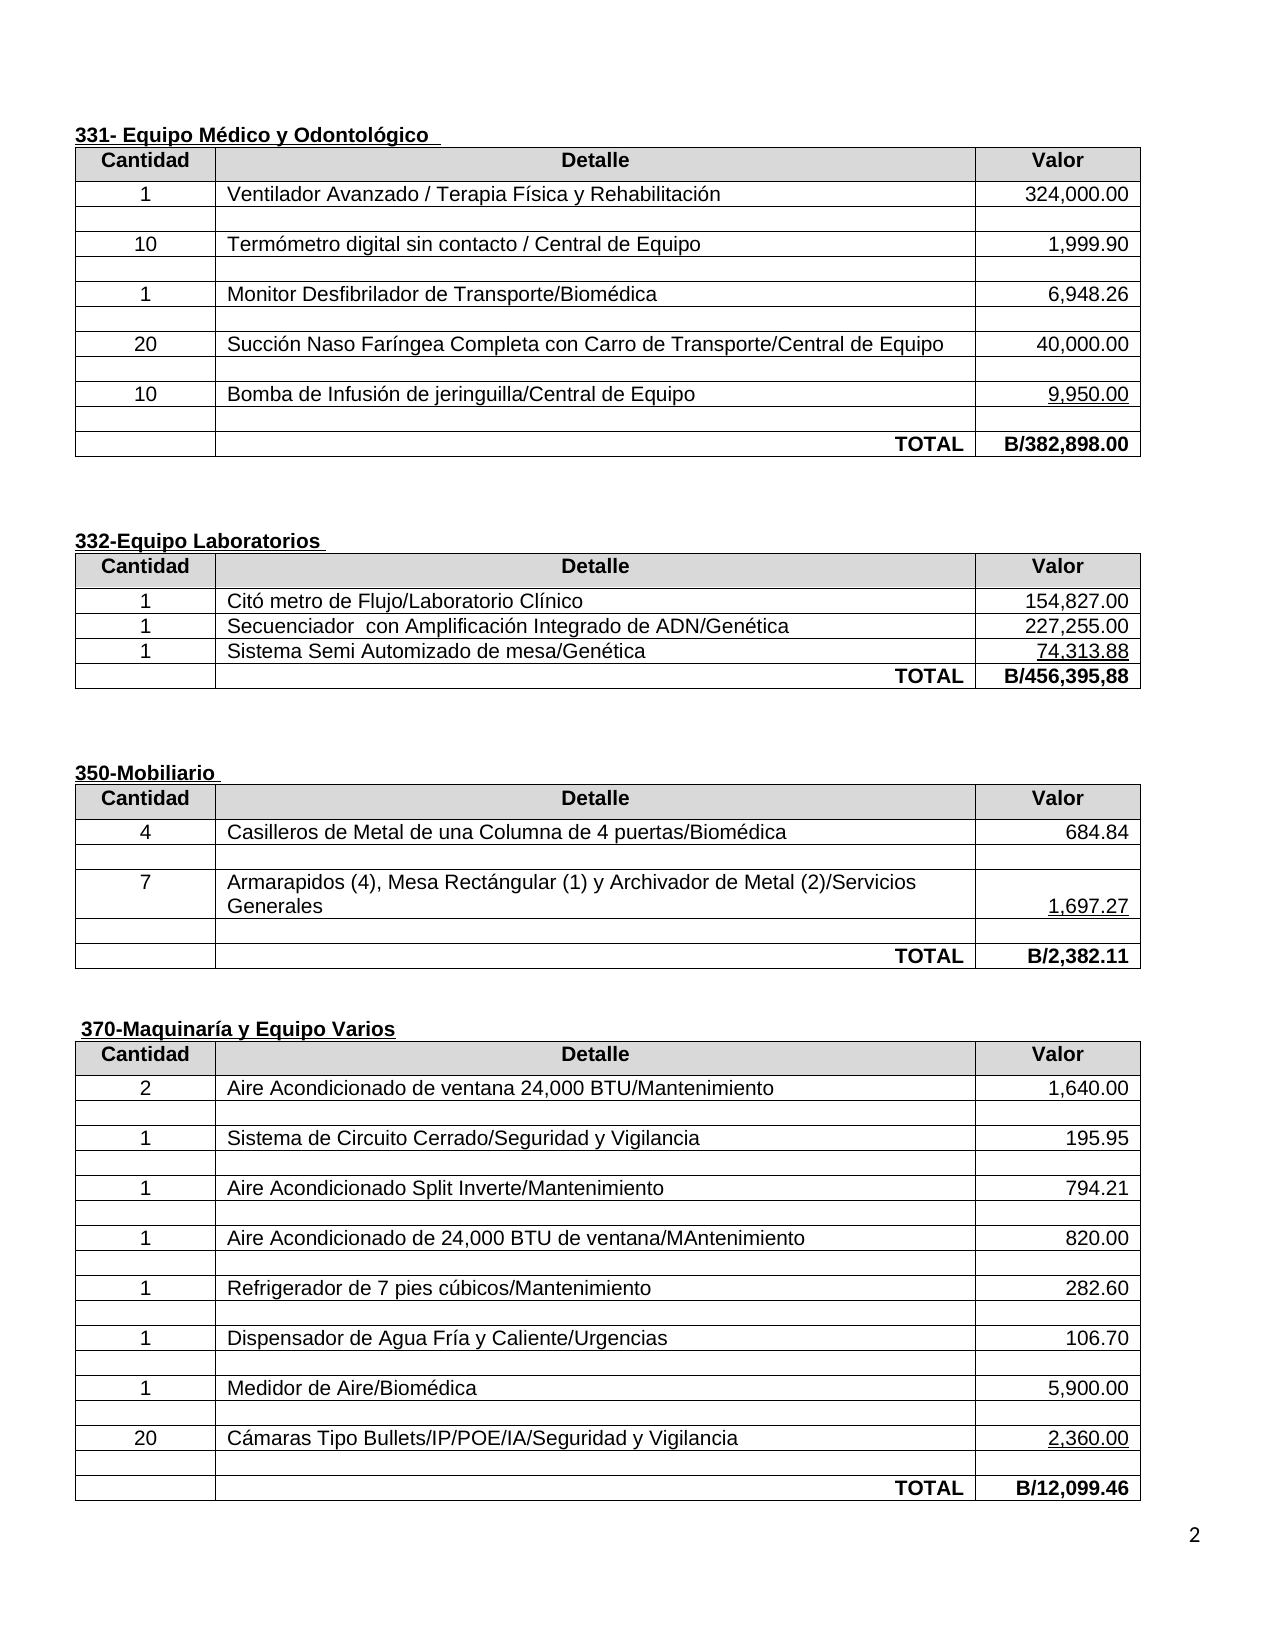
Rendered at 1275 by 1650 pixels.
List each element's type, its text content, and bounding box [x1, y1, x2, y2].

table_cell B/382,898.00 [976, 432, 1140, 456]
table_cell [976, 1251, 1140, 1275]
table_cell Bomba de Infusión de jeringuilla/Central de Equipo [216, 382, 975, 406]
table_cell Secuenciador con Amplificación Integrado de ADN/Genética [216, 614, 975, 637]
table_header Detalle [216, 785, 975, 819]
table_cell 20 [76, 332, 215, 356]
table_cell [216, 1401, 975, 1425]
table_cell [216, 307, 975, 331]
table_cell [976, 1451, 1140, 1475]
table_cell TOTAL [216, 944, 975, 968]
table_header Detalle [216, 1042, 975, 1075]
table_header Detalle [216, 554, 975, 587]
table_cell [216, 257, 975, 281]
table_cell [76, 432, 215, 456]
table_cell [76, 664, 215, 687]
table_cell [976, 407, 1140, 431]
table_cell Medidor de Aire/Biomédica [216, 1376, 975, 1400]
table_cell 1 [76, 182, 215, 206]
table_cell 1 [76, 1226, 215, 1250]
table_cell [216, 919, 975, 943]
table_cell Citó metro de Flujo/Laboratorio Clínico [216, 589, 975, 612]
table_cell 1 [76, 282, 215, 306]
table_cell 6,948.26 [976, 282, 1140, 306]
table_cell 1,640.00 [976, 1076, 1140, 1100]
table_cell [76, 1476, 215, 1500]
table_cell [216, 1201, 975, 1225]
table_cell [76, 207, 215, 231]
table_cell [216, 845, 975, 869]
table_cell [216, 207, 975, 231]
table_cell 9,950.00 [976, 382, 1140, 406]
table_cell 2 [76, 1076, 215, 1100]
table_header Cantidad [76, 554, 215, 587]
table_cell 324,000.00 [976, 182, 1140, 206]
table_cell 820.00 [976, 1226, 1140, 1250]
table_cell Dispensador de Agua Fría y Caliente/Urgencias [216, 1326, 975, 1350]
table_cell [976, 1351, 1140, 1375]
table_cell 10 [76, 382, 215, 406]
table_cell 1 [76, 614, 215, 637]
table_cell 227,255.00 [976, 614, 1140, 637]
table_cell 1,697.27 [976, 870, 1140, 918]
table_cell [216, 1351, 975, 1375]
table_cell [976, 1151, 1140, 1175]
table_cell [76, 1401, 215, 1425]
table_cell 10 [76, 232, 215, 256]
text 331- Equipo Médico y Odontológico [75, 123, 1200, 147]
table_cell Aire Acondicionado Split Inverte/Mantenimiento [216, 1176, 975, 1200]
table_cell Armarapidos (4), Mesa Rectángular (1) y Archivador de Metal (2)/Servicios Generales [216, 870, 975, 918]
table_cell Ventilador Avanzado / Terapia Física y Rehabilitación [216, 182, 975, 206]
table_cell [216, 1151, 975, 1175]
table_cell Monitor Desfibrilador de Transporte/Biomédica [216, 282, 975, 306]
table_cell [76, 357, 215, 381]
table_cell Sistema de Circuito Cerrado/Seguridad y Vigilancia [216, 1126, 975, 1150]
table_header Valor [976, 785, 1140, 819]
table_cell 4 [76, 820, 215, 844]
table_cell [976, 1401, 1140, 1425]
table_cell 1 [76, 1176, 215, 1200]
table_cell B/456,395,88 [976, 664, 1140, 687]
table_cell 5,900.00 [976, 1376, 1140, 1400]
table_cell [976, 307, 1140, 331]
table_cell 1 [76, 1126, 215, 1150]
table_cell 1 [76, 589, 215, 612]
table_cell [216, 1251, 975, 1275]
table_cell 1 [76, 1276, 215, 1300]
table_header Cantidad [76, 1042, 215, 1075]
text 350-Mobiliario [75, 760, 1200, 784]
table_header Detalle [216, 148, 975, 181]
table_cell [76, 1351, 215, 1375]
table_cell 106.70 [976, 1326, 1140, 1350]
table_cell [976, 357, 1140, 381]
table_cell 1,999.90 [976, 232, 1140, 256]
table_cell 2,360.00 [976, 1426, 1140, 1450]
table_cell [76, 845, 215, 869]
table_cell [216, 1301, 975, 1325]
table_cell [976, 1101, 1140, 1125]
table_cell Aire Acondicionado de 24,000 BTU de ventana/MAntenimiento [216, 1226, 975, 1250]
table_cell Refrigerador de 7 pies cúbicos/Mantenimiento [216, 1276, 975, 1300]
table_cell TOTAL [216, 1476, 975, 1500]
table_cell [976, 1301, 1140, 1325]
table_cell 195.95 [976, 1126, 1140, 1150]
table_cell [76, 944, 215, 968]
table_cell Aire Acondicionado de ventana 24,000 BTU/Mantenimiento [216, 1076, 975, 1100]
table_header Cantidad [76, 148, 215, 181]
table_cell [976, 257, 1140, 281]
text 370-Maquinaría y Equipo Varios [81, 1017, 1200, 1041]
table_cell TOTAL [216, 664, 975, 687]
table_cell Termómetro digital sin contacto / Central de Equipo [216, 232, 975, 256]
table_cell Cámaras Tipo Bullets/IP/POE/IA/Seguridad y Vigilancia [216, 1426, 975, 1450]
table_header Cantidad [76, 785, 215, 819]
table_header Valor [976, 554, 1140, 587]
table_cell 20 [76, 1426, 215, 1450]
table_cell 282.60 [976, 1276, 1140, 1300]
table_cell [76, 1301, 215, 1325]
table_cell Sistema Semi Automizado de mesa/Genética [216, 639, 975, 662]
table_cell [976, 845, 1140, 869]
table_cell 7 [76, 870, 215, 918]
table_cell 1 [76, 1376, 215, 1400]
table_cell [76, 919, 215, 943]
table_cell 794.21 [976, 1176, 1140, 1200]
table_cell [76, 1101, 215, 1125]
table_cell [216, 357, 975, 381]
table_cell B/12,099.46 [976, 1476, 1140, 1500]
table_cell 1 [76, 639, 215, 662]
text 332-Equipo Laboratorios [75, 529, 1200, 553]
table_cell 40,000.00 [976, 332, 1140, 356]
table_header Valor [976, 148, 1140, 181]
table_cell [76, 1151, 215, 1175]
table_header Valor [976, 1042, 1140, 1075]
table_cell [76, 407, 215, 431]
table_cell Succión Naso Faríngea Completa con Carro de Transporte/Central de Equipo [216, 332, 975, 356]
table_cell Casilleros de Metal de una Columna de 4 puertas/Biomédica [216, 820, 975, 844]
table_cell [976, 919, 1140, 943]
table_cell [976, 207, 1140, 231]
table_cell [76, 1451, 215, 1475]
table_cell [216, 1101, 975, 1125]
table_cell 684.84 [976, 820, 1140, 844]
table_cell [76, 1251, 215, 1275]
table_cell B/2,382.11 [976, 944, 1140, 968]
table_cell [76, 257, 215, 281]
table_cell [216, 407, 975, 431]
table_cell [976, 1201, 1140, 1225]
table_cell 1 [76, 1326, 215, 1350]
table_cell 74,313.88 [976, 639, 1140, 662]
table_cell [216, 1451, 975, 1475]
table_cell [76, 307, 215, 331]
table_cell [76, 1201, 215, 1225]
table_cell 154,827.00 [976, 589, 1140, 612]
table_cell TOTAL [216, 432, 975, 456]
